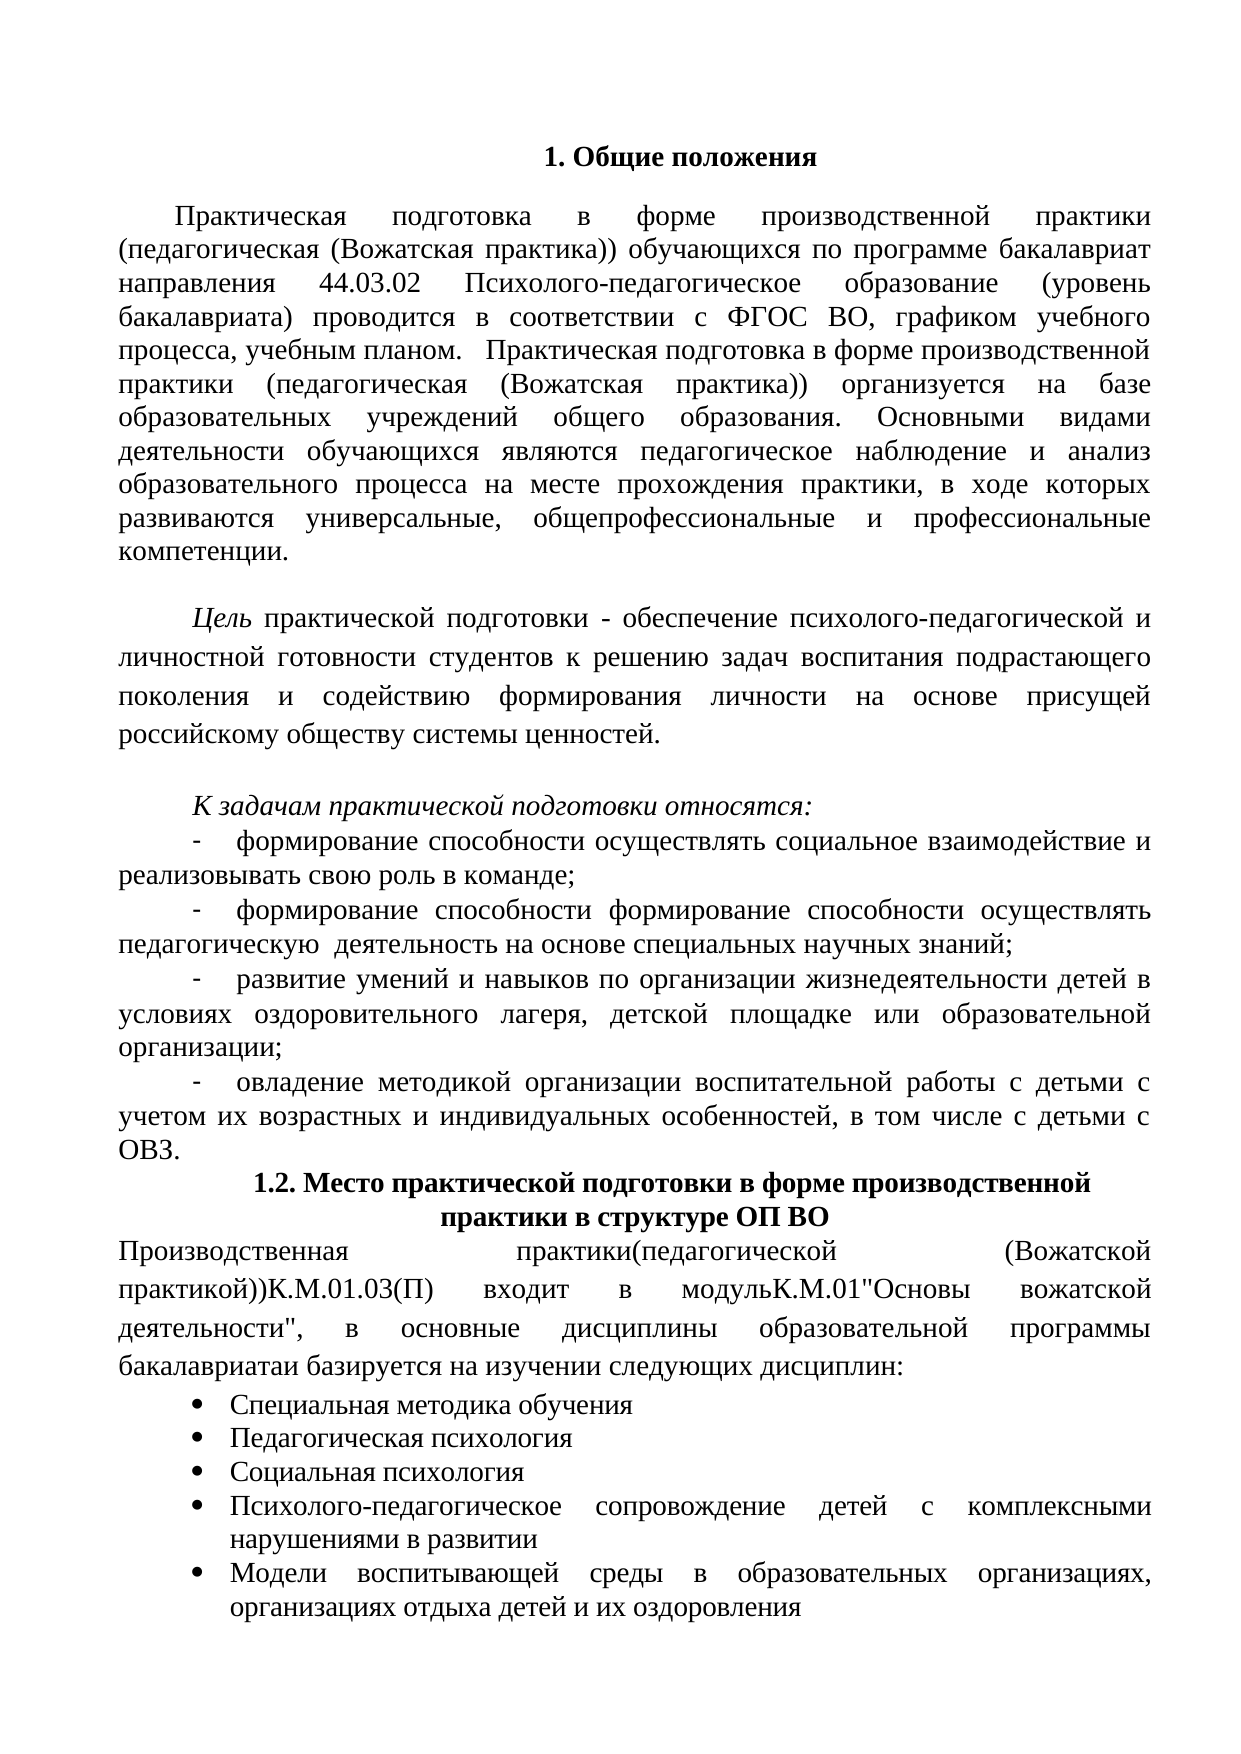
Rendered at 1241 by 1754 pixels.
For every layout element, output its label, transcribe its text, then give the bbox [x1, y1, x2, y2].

text 1.2. Место практической подготовки в форме производственной практики в структуре ОП ВО [118, 1166, 1152, 1233]
list овладение методикой организации воспитательной работы с детьми с учетом их возрастных и индивидуальных особенностей, в том числе с детьми с ОВЗ. [118, 1063, 1152, 1166]
list Специальная методика обучения [192, 1387, 1152, 1421]
list развитие умений и навыков по организации жизнедеятельности детей в условиях оздоровительного лагеря, детской площадке или образовательной организации; [118, 960, 1152, 1063]
list формирование способности осуществлять социальное взаимодействие и реализовывать свою роль в команде; [118, 822, 1152, 891]
list Социальная психология [192, 1454, 1152, 1488]
list формирование способности формирование способности осуществлять педагогическую деятельность на основе специальных научных знаний; [118, 891, 1152, 960]
text Цель практической подготовки - обеспечение психолого-педагогической и личностной готовности студентов к решению задач воспитания подрастающего поколения и содействию формирования личности на основе присущей российскому обществу системы ценностей. [118, 601, 1152, 750]
list Модели воспитывающей среды в образовательных организациях, организациях отдыха детей и их оздоровления [192, 1555, 1152, 1622]
list Психолого-педагогическое сопровождение детей с комплексными нарушениями в развитии [192, 1488, 1152, 1555]
text К задачам практической подготовки относятся: [118, 788, 1152, 822]
text 1. Общие положения [118, 139, 1186, 172]
list Педагогическая психология [192, 1421, 1152, 1454]
text Производственная практики(педагогической (Вожатской практикой))К.М.01.03(П) входит в модульК.М.01"Основы вожатской деятельности", в основные дисциплины образовательной программы бакалавриатаи базируется на изучении следующих дисциплин: [118, 1233, 1152, 1382]
text Практическая подготовка в форме производственной практики (педагогическая (Вожатская практика)) обучающихся по программе бакалавриат направления 44.03.02 Психолого-педагогическое образование (уровень бакалавриата) проводится в соответствии с ФГОС ВО, графиком учебного процесса, учебным планом. Практическая подготовка в форме производственной практики (педагогическая (Вожатская практика)) организуется на базе образовательных учреждений общего образования. Основными видами деятельности обучающихся являются педагогическое наблюдение и анализ образовательного процесса на месте прохождения практики, в ходе которых развиваются универсальные, общепрофессиональные и профессиональные компетенции. [118, 198, 1152, 567]
